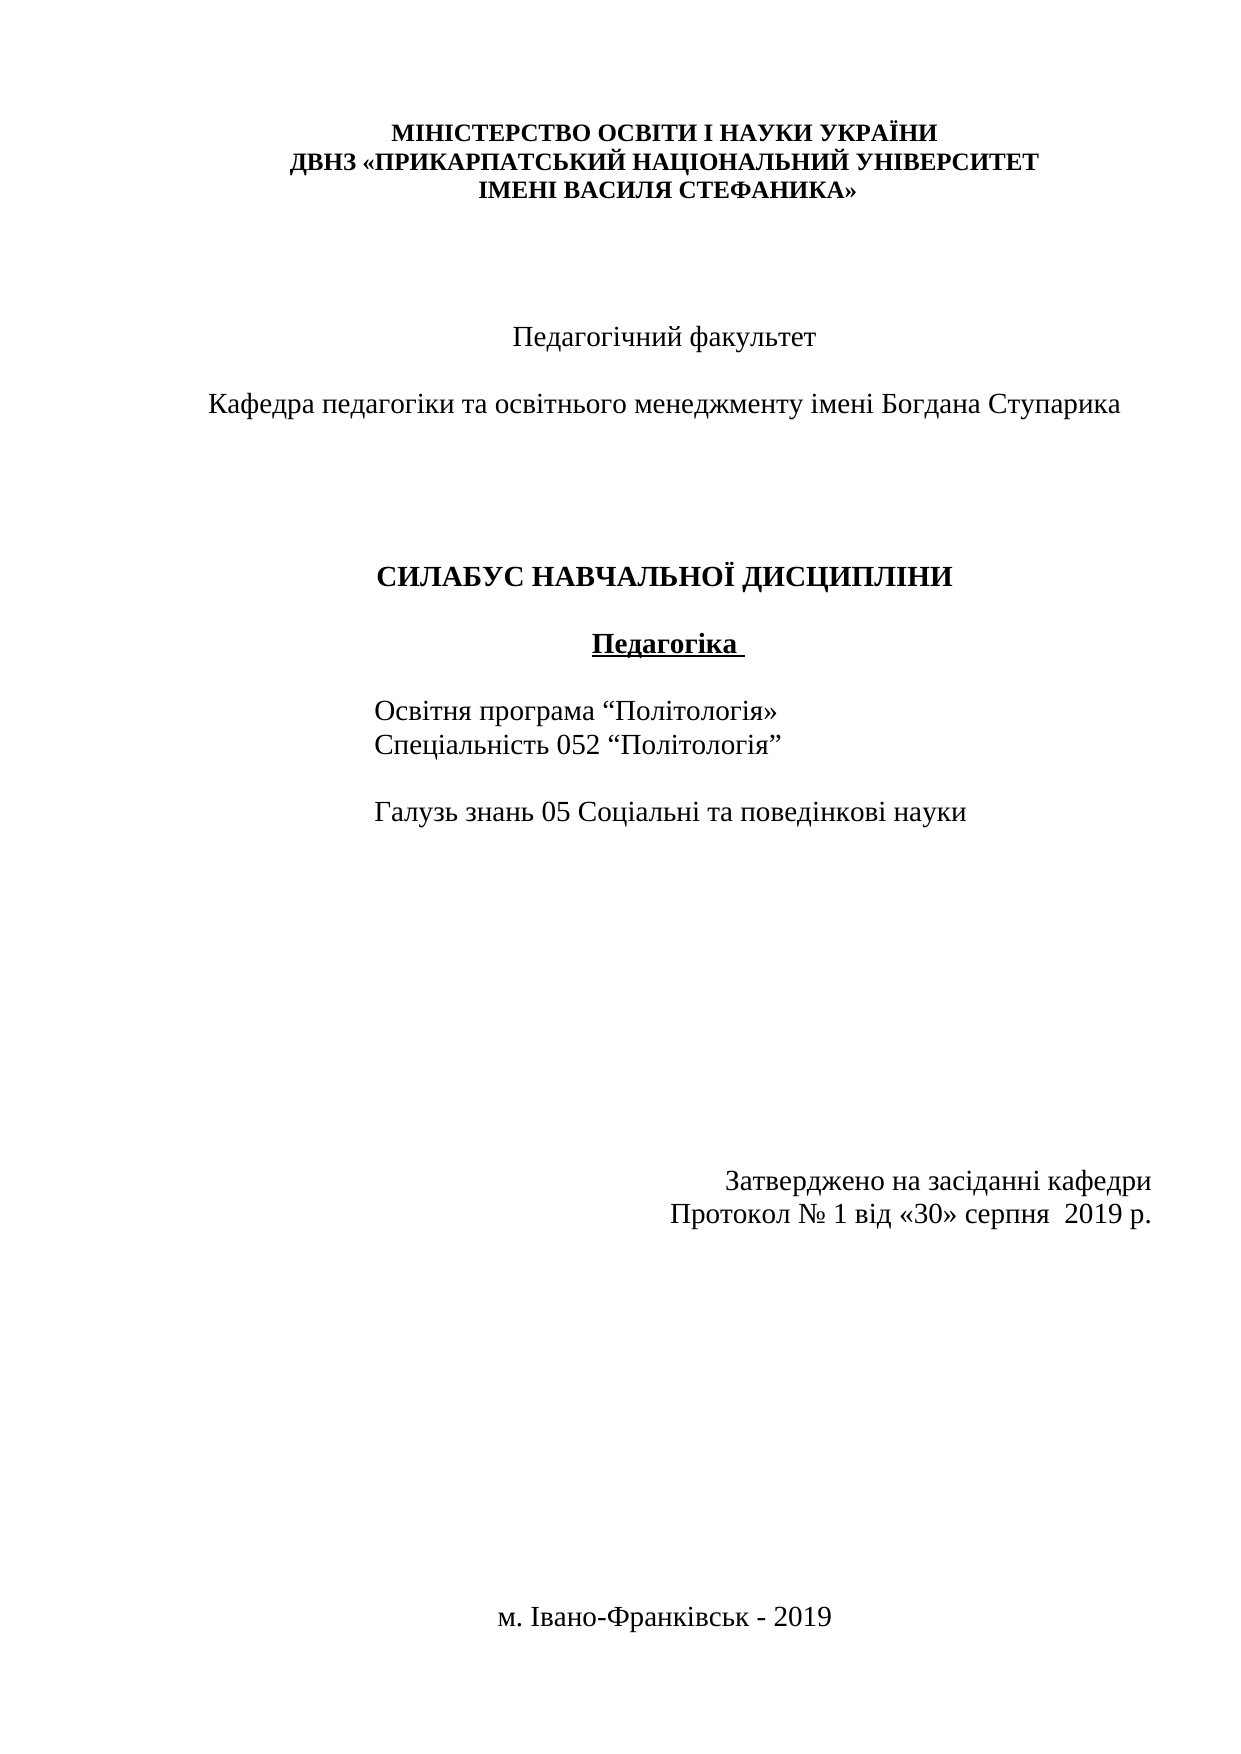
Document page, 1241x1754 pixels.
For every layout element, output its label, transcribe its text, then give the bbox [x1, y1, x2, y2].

text Педагогіка [177, 626, 1152, 660]
text ДВНЗ «ПРИКАРПАТСЬКИЙ НАЦІОНАЛЬНИЙ УНІВЕРСИТЕТ [177, 147, 1152, 176]
text СИЛАБУС НАВЧАЛЬНОЇ ДИСЦИПЛІНИ [177, 559, 1152, 593]
text МІНІСТЕРСТВО ОСВІТИ І НАУКИ УКРАЇНИ [177, 118, 1152, 147]
text Кафедра педагогіки та освітнього менеджменту імені Богдана Ступарика [177, 386, 1152, 420]
text Протокол № 1 від «30» серпня 2019 р. [177, 1196, 1152, 1230]
text Педагогічний факультет [177, 319, 1152, 353]
text ІМЕНІ ВАСИЛЯ СТЕФАНИКА» [177, 176, 1152, 204]
text Галузь знань 05 Соціальні та поведінкові науки [177, 794, 1152, 827]
text Спеціальність 052 “Політологія” [177, 727, 1152, 760]
text Затверджено на засіданні кафедри [177, 1163, 1152, 1196]
text Освітня програма “Політологія» [177, 693, 1152, 727]
text м. Івано-Франківськ - 2019 [177, 1599, 1152, 1632]
